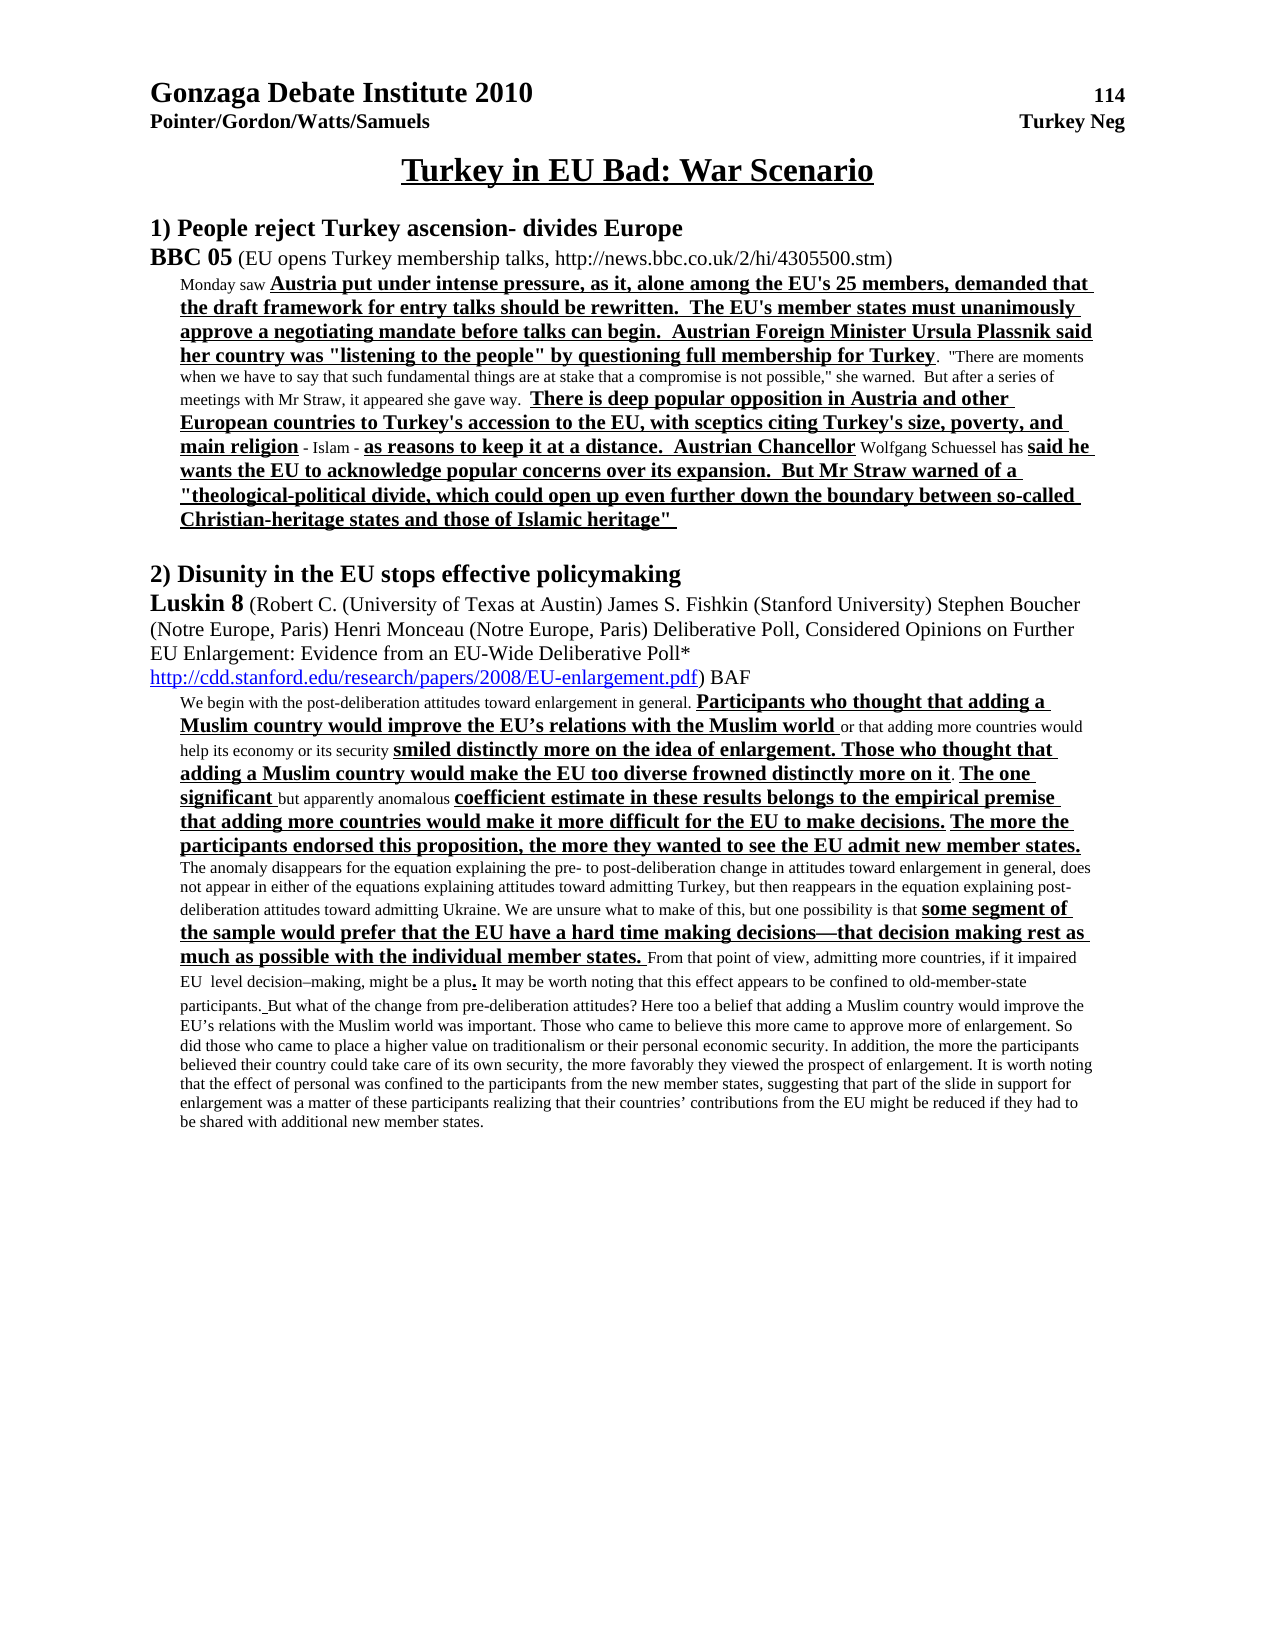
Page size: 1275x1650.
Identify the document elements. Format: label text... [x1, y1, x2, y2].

title Turkey in EU Bad: War Scenario [150, 150, 1125, 188]
text Luskin 8 (Robert C. (University of Texas at Austin) James S. Fishkin (Stanford University) Stephen Boucher (Notre Europe, Paris) Henri Monceau (Notre Europe, Paris) Deliberative Poll, Considered Opinions on Further EU Enlargement: Evidence from an EU-Wide Deliberative Poll* http://cdd.stanford.edu/research/papers/2008/EU-enlargement.pdf) BAF [150, 588, 1095, 689]
text BBC 05 (EU opens Turkey membership talks, http://news.bbc.co.uk/2/hi/4305500.stm) [150, 242, 1125, 271]
text 1) People reject Turkey ascension- divides Europe [150, 213, 1125, 242]
text We begin with the post-deliberation attitudes toward enlargement in general. Participants who thought that adding a Muslim country would improve the EU’s relations with the Muslim world or that adding more countries would help its economy or its security smiled distinctly more on the idea of enlargement. Those who thought that adding a Muslim country would make the EU too diverse frowned distinctly more on it. The one significant but apparently anomalous coefficient estimate in these results belongs to the empirical premise that adding more countries would make it more difficult for the EU to make decisions. The more the participants endorsed this proposition, the more they wanted to see the EU admit new member states. The anomaly disappears for the equation explaining the pre- to post-deliberation change in attitudes toward enlargement in general, does not appear in either of the equations explaining attitudes toward admitting Turkey, but then reappears in the equation explaining post-deliberation attitudes toward admitting Ukraine. We are unsure what to make of this, but one possibility is that some segment of the sample would prefer that the EU have a hard time making decisions—that decision making rest as much as possible with the individual member states. From that point of view, admitting more countries, if it impaired EU level decision–making, might be a plus. It may be worth noting that this effect appears to be confined to old-member-state participants. But what of the change from pre-deliberation attitudes? Here too a belief that adding a Muslim country would improve the EU’s relations with the Muslim world was important. Those who came to believe this more came to approve more of enlargement. So did those who came to place a higher value on traditionalism or their personal economic security. In addition, the more the participants believed their country could take care of its own security, the more favorably they viewed the prospect of enlargement. It is worth noting that the effect of personal was confined to the participants from the new member states, suggesting that part of the slide in support for enlargement was a matter of these participants realizing that their countries’ contributions from the EU might be reduced if they had to be shared with additional new member states. [180, 689, 1095, 1131]
text Monday saw Austria put under intense pressure, as it, alone among the EU's 25 members, demanded that the draft framework for entry talks should be rewritten. The EU's member states must unanimously approve a negotiating mandate before talks can begin. Austrian Foreign Minister Ursula Plassnik said her country was "listening to the people" by questioning full membership for Turkey. "There are moments when we have to say that such fundamental things are at stake that a compromise is not possible," she warned. But after a series of meetings with Mr Straw, it appeared she gave way. There is deep popular opposition in Austria and other European countries to Turkey's accession to the EU, with sceptics citing Turkey's size, poverty, and main religion - Islam - as reasons to keep it at a distance. Austrian Chancellor Wolfgang Schuessel has said he wants the EU to acknowledge popular concerns over its expansion. But Mr Straw warned of a "theological-political divide, which could open up even further down the boundary between so-called Christian-heritage states and those of Islamic heritage" [180, 271, 1095, 531]
text 2) Disunity in the EU stops effective policymaking [150, 559, 1125, 588]
